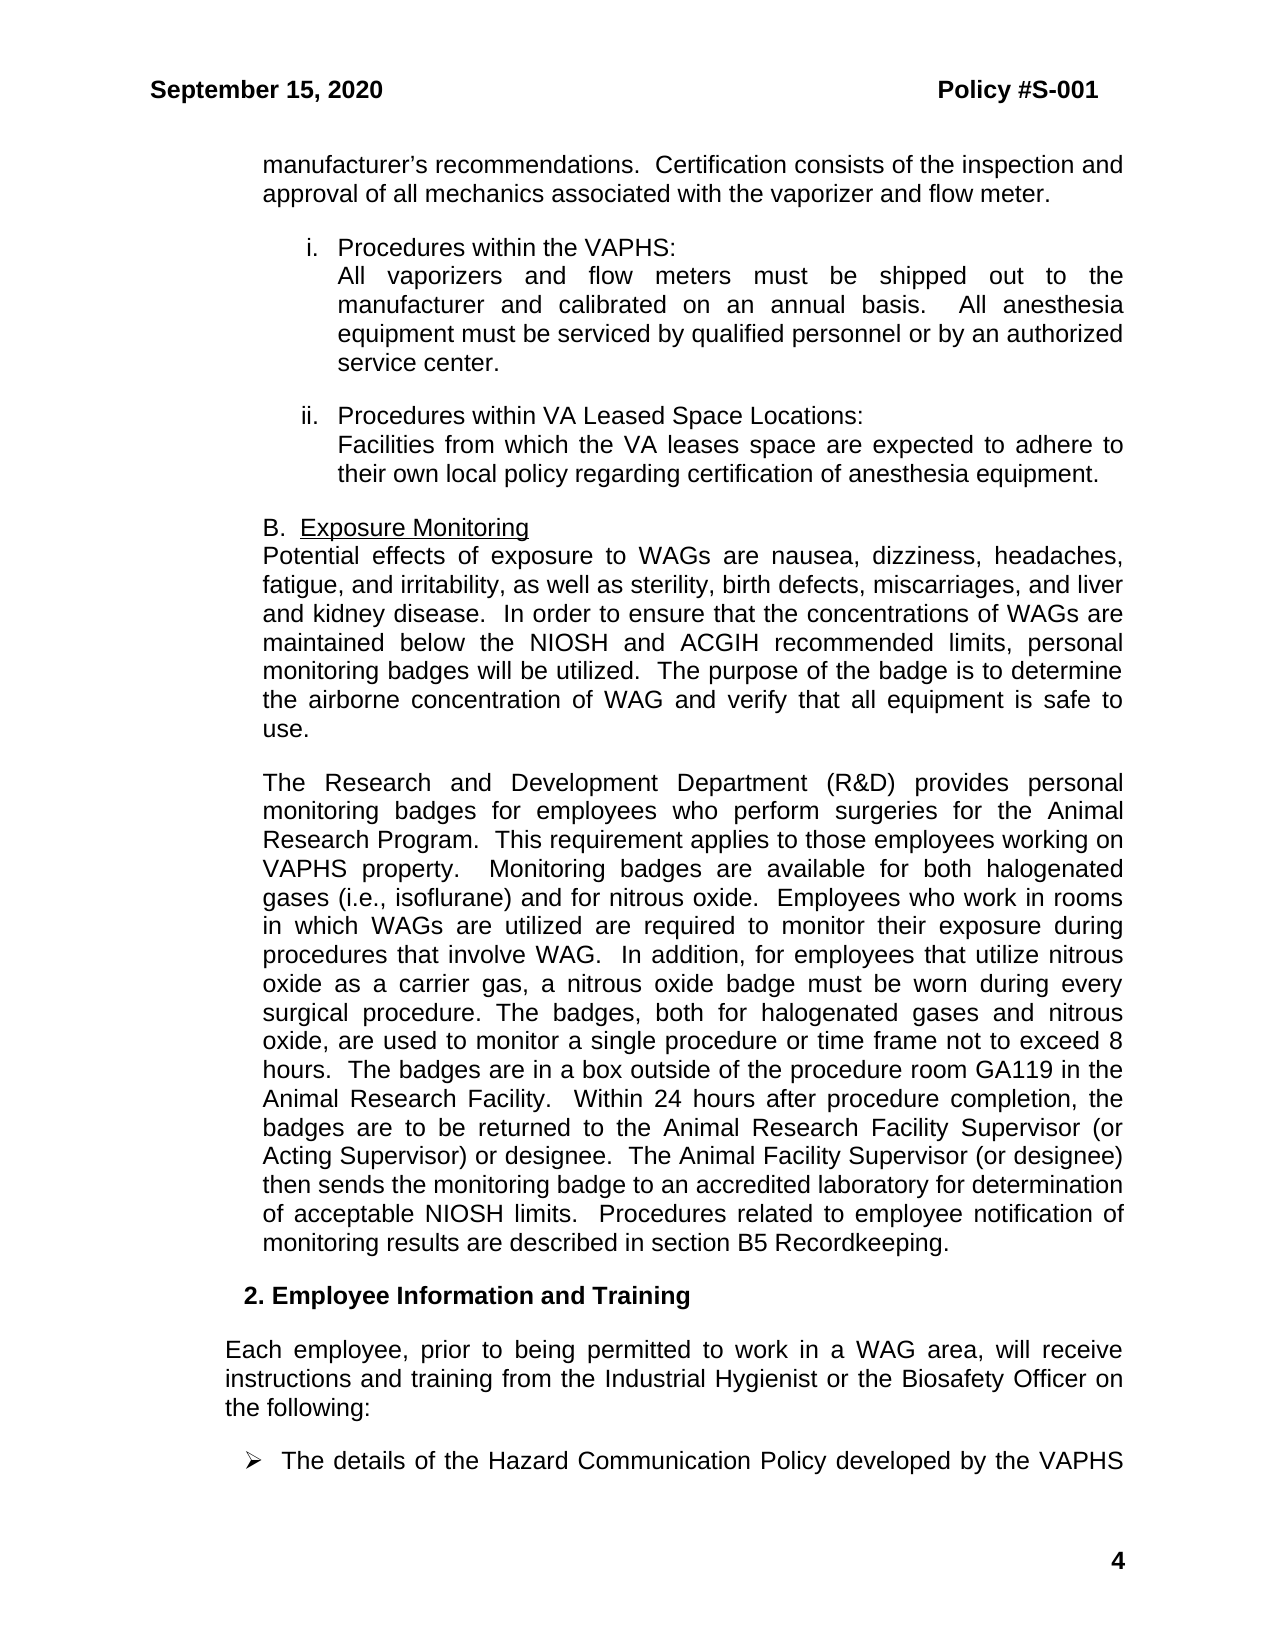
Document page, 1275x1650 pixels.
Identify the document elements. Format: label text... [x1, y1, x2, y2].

text Facilities from which the VA leases space are expected to adhere to their own local policy regarding certification of anesthesia equipment. [337, 430, 1125, 487]
text Each employee, prior to being permitted to work in a WAG area, will receive instructions and training from the Industrial Hygienist or the Biosafety Officer on the following: [225, 1335, 1125, 1421]
text The Research and Development Department (R&D) provides personal monitoring badges for employees who perform surgeries for the Animal Research Program. This requirement applies to those employees working on VAPHS property. Monitoring badges are available for both halogenated gases (i.e., isoflurane) and for nitrous oxide. Employees who work in rooms in which WAGs are utilized are required to monitor their exposure during procedures that involve WAG. In addition, for employees that utilize nitrous oxide as a carrier gas, a nitrous oxide badge must be worn during every surgical procedure. The badges, both for halogenated gases and nitrous oxide, are used to monitor a single procedure or time frame not to exceed 8 hours. The badges are in a box outside of the procedure room GA119 in the Animal Research Facility. Within 24 hours after procedure completion, the badges are to be returned to the Animal Research Facility Supervisor (or Acting Supervisor) or designee. The Animal Facility Supervisor (or designee) then sends the monitoring badge to an accredited laboratory for determination of acceptable NIOSH limits. Procedures related to employee notification of monitoring results are described in section B5 Recordkeeping. [262, 767, 1125, 1256]
list Employee Information and Training [244, 1281, 1125, 1310]
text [262, 150, 1125, 207]
list Exposure Monitoring [262, 512, 1125, 541]
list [244, 1446, 1125, 1475]
list Procedures within VA Leased Space Locations: [319, 401, 1125, 430]
text All vaporizers and flow meters must be shipped out to the manufacturer and calibrated on an annual basis. All anesthesia equipment must be serviced by qualified personnel or by an authorized service center. [337, 261, 1125, 376]
list Procedures within the VAPHS: [319, 232, 1125, 261]
text Potential effects of exposure to WAGs are nausea, dizziness, headaches, fatigue, and irritability, as well as sterility, birth defects, miscarriages, and liver and kidney disease. In order to ensure that the concentrations of WAGs are maintained below the NIOSH and ACGIH recommended limits, personal monitoring badges will be utilized. The purpose of the badge is to determine the airborne concentration of WAG and verify that all equipment is safe to use. [262, 541, 1125, 742]
